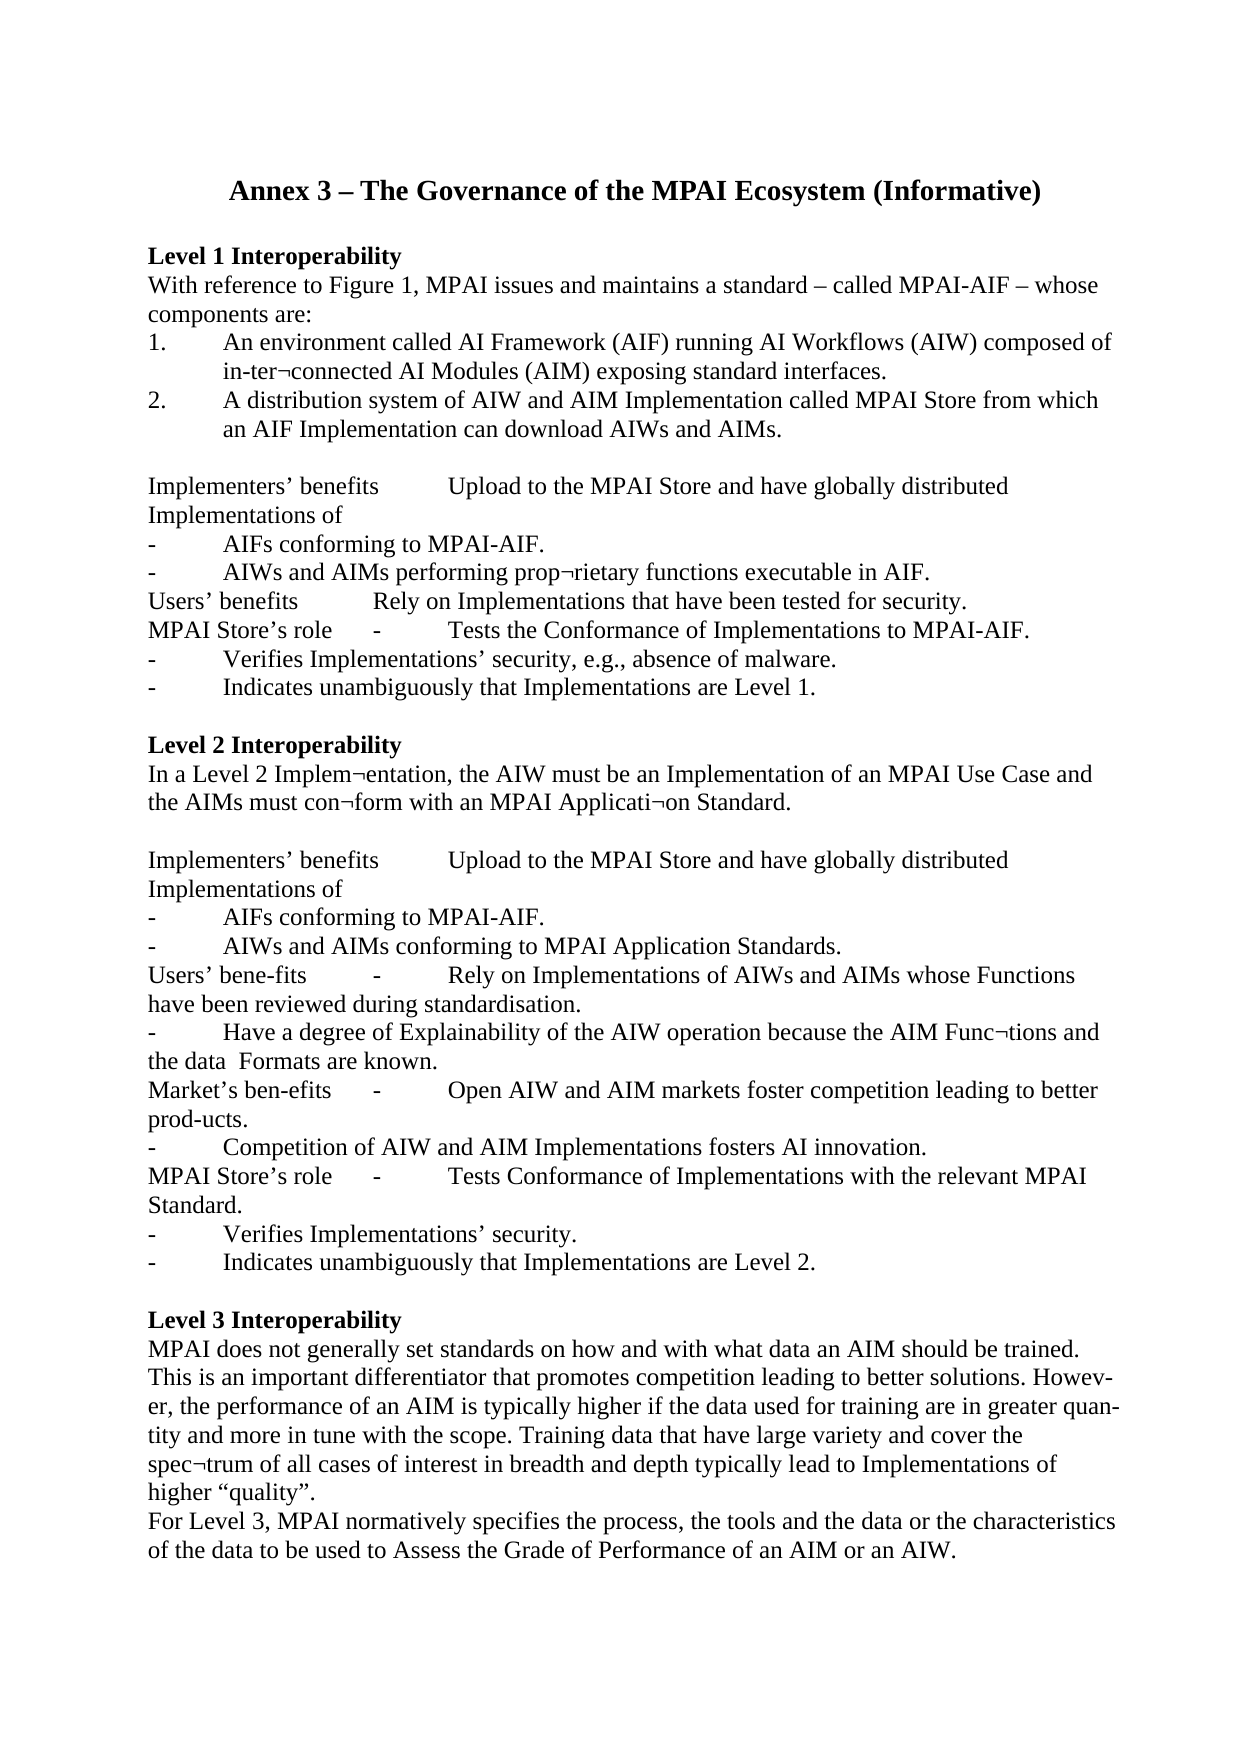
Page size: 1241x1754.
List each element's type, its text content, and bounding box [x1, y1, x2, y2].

text With reference to Figure 1, MPAI issues and maintains a standard – called MPAI-AIF – whose components are: [148, 270, 1122, 327]
list An environment called AI Framework (AIF) running AI Workflows (AIW) composed of in-ter¬connected AI Modules (AIM) exposing standard interfaces. [148, 327, 1122, 385]
text Users’ bene-fits - Rely on Implementations of AIWs and AIMs whose Functions have been reviewed during standardisation. [148, 960, 1122, 1017]
text - AIFs conforming to MPAI-AIF. [148, 902, 1122, 931]
text - AIWs and AIMs performing prop¬rietary functions executable in AIF. [148, 557, 1122, 586]
text Level 2 Interoperability [148, 730, 1122, 759]
text - AIWs and AIMs conforming to MPAI Application Standards. [148, 931, 1122, 960]
text MPAI Store’s role - Tests the Conformance of Implementations to MPAI-AIF. [148, 615, 1122, 644]
text MPAI does not generally set standards on how and with what data an AIM should be trained. This is an important differentiator that promotes competition leading to better solutions. Howev-er, the performance of an AIM is typically higher if the data used for training are in greater quan-tity and more in tune with the scope. Training data that have large variety and cover the spec¬trum of all cases of interest in breadth and depth typically lead to Implementations of higher “quality”. [148, 1334, 1122, 1506]
text Market’s ben-efits - Open AIW and AIM markets foster competition leading to better prod-ucts. [148, 1075, 1122, 1132]
text Implementers’ benefits Upload to the MPAI Store and have globally distributed Implementations of [148, 471, 1122, 529]
text In a Level 2 Implem¬entation, the AIW must be an Implementation of an MPAI Use Case and the AIMs must con¬form with an MPAI Applicati¬on Standard. [148, 759, 1122, 816]
text - Indicates unambiguously that Implementations are Level 2. [148, 1247, 1122, 1276]
text Users’ benefits Rely on Implementations that have been tested for security. [148, 586, 1122, 615]
text - Verifies Implementations’ security, e.g., absence of malware. [148, 644, 1122, 672]
text Level 1 Interoperability [148, 241, 1122, 270]
text - Competition of AIW and AIM Implementations fosters AI innovation. [148, 1132, 1122, 1161]
text - Verifies Implementations’ security. [148, 1219, 1122, 1247]
text Implementers’ benefits Upload to the MPAI Store and have globally distributed Implementations of [148, 845, 1122, 902]
subtitle Annex 3 – The Governance of the MPAI Ecosystem (Informative) [148, 173, 1122, 206]
text MPAI Store’s role - Tests Conformance of Implementations with the relevant MPAI Standard. [148, 1161, 1122, 1219]
list A distribution system of AIW and AIM Implementation called MPAI Store from which an AIF Implementation can download AIWs and AIMs. [148, 385, 1122, 442]
text - AIFs conforming to MPAI-AIF. [148, 529, 1122, 557]
text - Have a degree of Explainability of the AIW operation because the AIM Func¬tions and the data Formats are known. [148, 1017, 1122, 1075]
text For Level 3, MPAI normatively specifies the process, the tools and the data or the characteristics of the data to be used to Assess the Grade of Performance of an AIM or an AIW. [148, 1506, 1122, 1564]
text Level 3 Interoperability [148, 1305, 1122, 1334]
text - Indicates unambiguously that Implementations are Level 1. [148, 672, 1122, 701]
